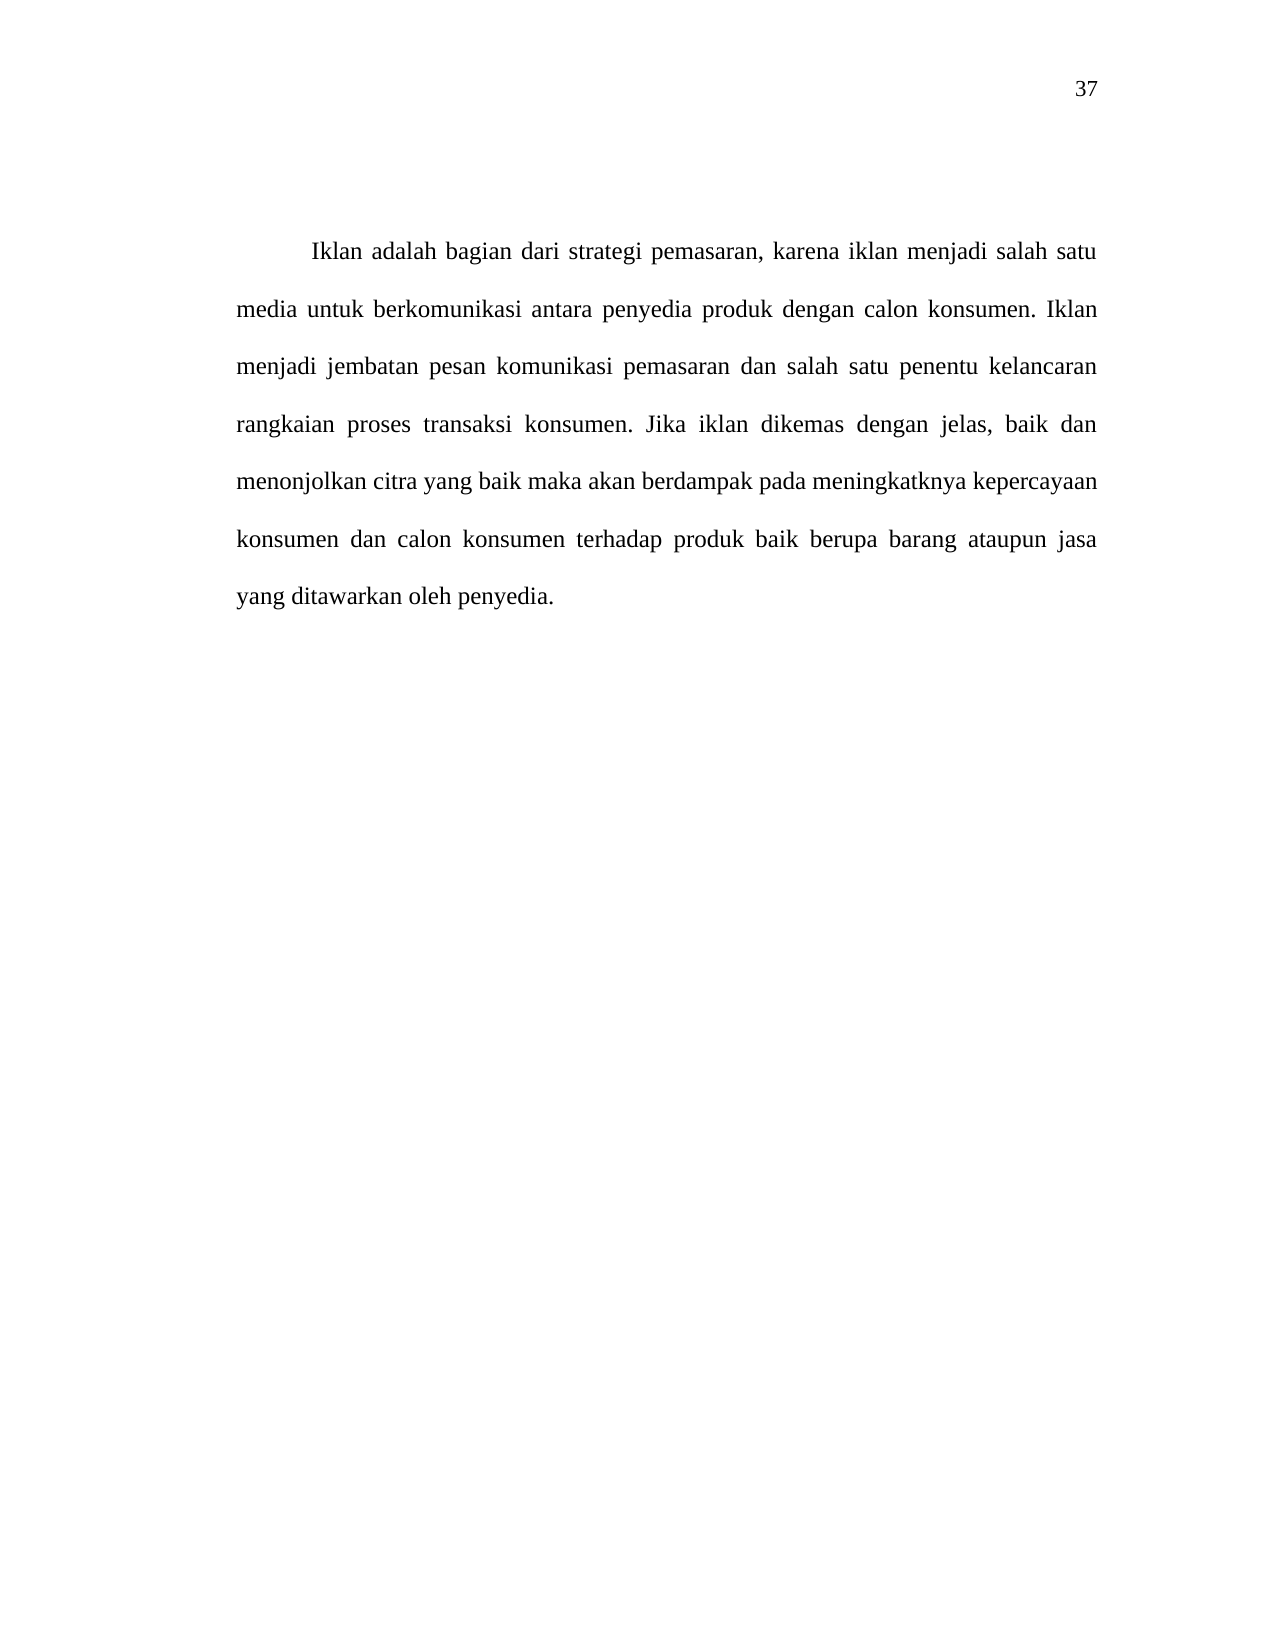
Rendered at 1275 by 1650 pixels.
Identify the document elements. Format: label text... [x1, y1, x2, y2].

list Iklan adalah bagian dari strategi pemasaran, karena iklan menjadi salah satu media untuk berkomunikasi antara penyedia produk dengan calon konsumen. Iklan menjadi jembatan pesan komunikasi pemasaran dan salah satu penentu kelancaran rangkaian proses transaksi konsumen. Jika iklan dikemas dengan jelas, baik dan menonjolkan citra yang baik maka akan berdampak pada meningkatknya kepercayaan konsumen dan calon konsumen terhadap produk baik berupa barang ataupun jasa yang ditawarkan oleh penyedia. [236, 236, 1098, 610]
